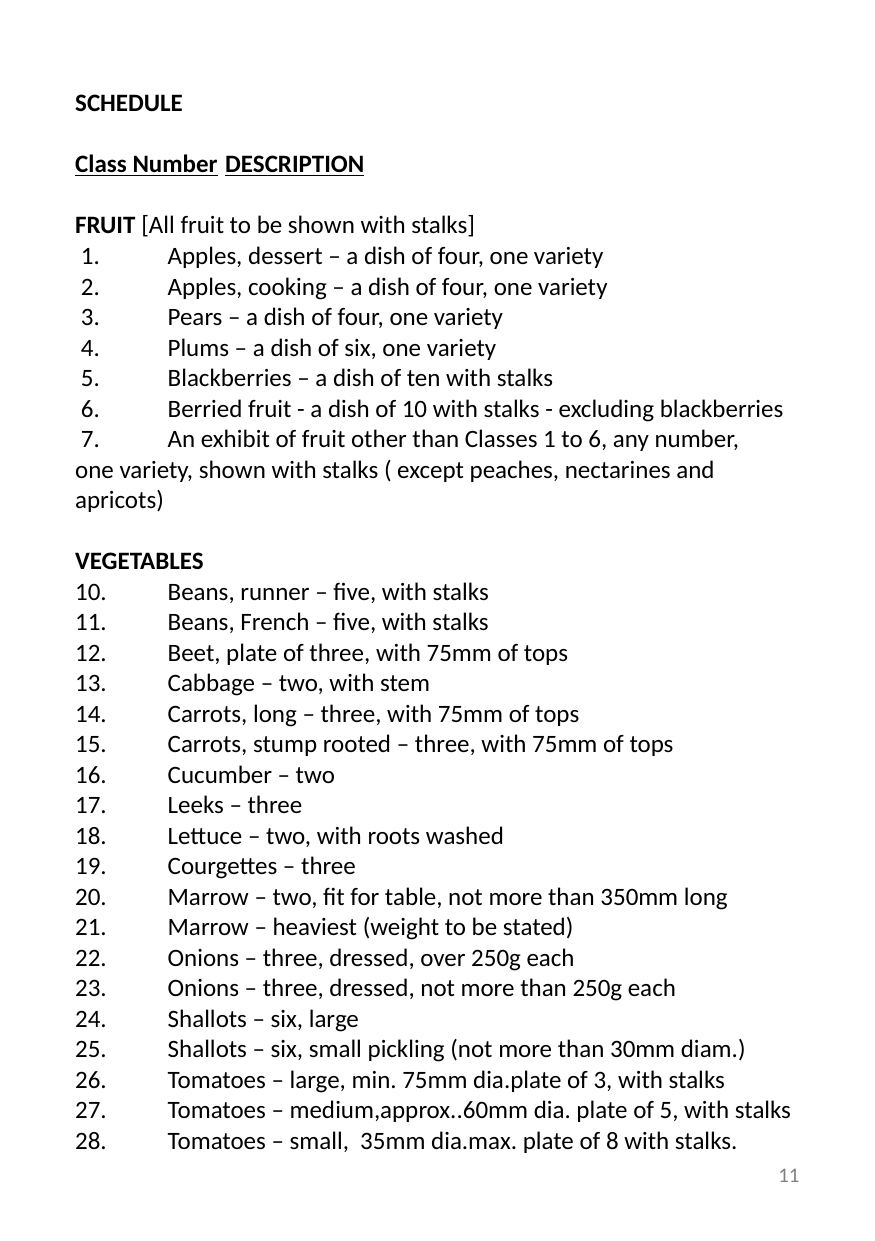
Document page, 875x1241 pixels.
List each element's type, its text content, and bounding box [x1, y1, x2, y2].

text 5. Blackberries – a dish of ten with stalks [75, 362, 799, 393]
text 25. Shallots – six, small pickling (not more than 30mm diam.) [75, 1034, 799, 1064]
text 20. Marrow – two, fit for table, not more than 350mm long [75, 881, 799, 912]
text 7. An exhibit of fruit other than Classes 1 to 6, any number, one variety, shown with stalks ( except peaches, nectarines and apricots) [75, 423, 799, 515]
text 19. Courgettes – three [75, 851, 799, 881]
text 15. Carrots, stump rooted – three, with 75mm of tops [75, 728, 799, 759]
text VEGETABLES [75, 545, 799, 576]
text 1. Apples, dessert – a dish of four, one variety [75, 240, 799, 271]
text 16. Cucumber – two [75, 759, 799, 789]
text 11. Beans, French – five, with stalks [75, 606, 799, 637]
text 17. Leeks – three [75, 789, 799, 820]
text 18. Lettuce – two, with roots washed [75, 820, 799, 851]
text 27. Tomatoes – medium,approx..60mm dia. plate of 5, with stalks [75, 1095, 799, 1125]
text FRUIT [All fruit to be shown with stalks] [75, 209, 799, 240]
text 23. Onions – three, dressed, not more than 250g each [75, 973, 799, 1003]
text 26. Tomatoes – large, min. 75mm dia.plate of 3, with stalks [75, 1064, 799, 1095]
text 24. Shallots – six, large [75, 1003, 799, 1034]
text 22. Onions – three, dressed, over 250g each [75, 942, 799, 973]
text 28. Tomatoes – small, 35mm dia.max. plate of 8 with stalks. [75, 1125, 799, 1156]
text 6. Berried fruit - a dish of 10 with stalks - excluding blackberries [75, 393, 799, 423]
text 3. Pears – a dish of four, one variety [75, 301, 799, 332]
text 13. Cabbage – two, with stem [75, 667, 799, 698]
text SCHEDULE [75, 87, 799, 118]
text 14. Carrots, long – three, with 75mm of tops [75, 698, 799, 728]
text Class Number DESCRIPTION [75, 148, 799, 179]
text 2. Apples, cooking – a dish of four, one variety [75, 271, 799, 301]
text 21. Marrow – heaviest (weight to be stated) [75, 912, 799, 942]
text 4. Plums – a dish of six, one variety [75, 332, 799, 362]
text 10. Beans, runner – five, with stalks [75, 576, 799, 606]
text 12. Beet, plate of three, with 75mm of tops [75, 637, 799, 667]
